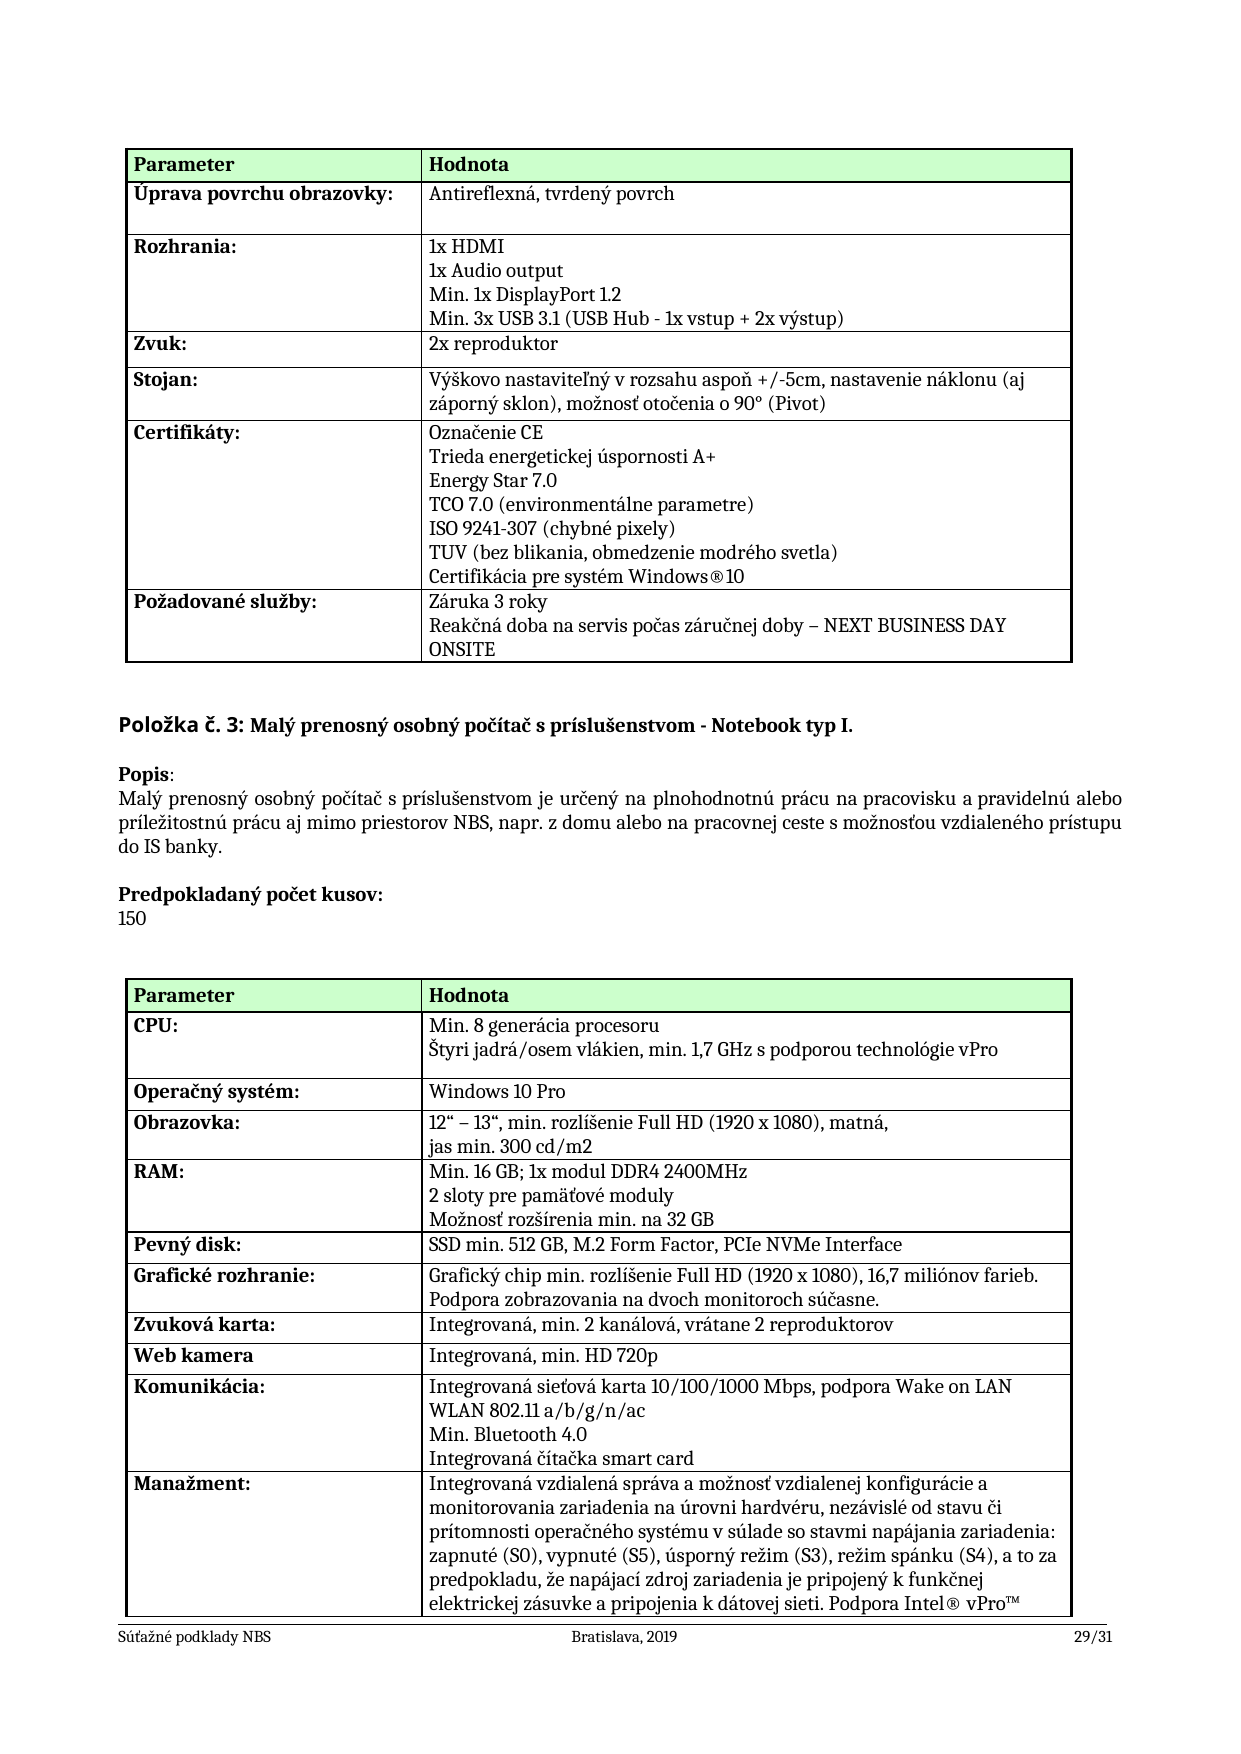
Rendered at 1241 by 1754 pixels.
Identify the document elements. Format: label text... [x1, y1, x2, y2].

table_cell CPU: [128, 1013, 421, 1078]
table_cell Grafický chip min. rozlíšenie Full HD (1920 x 1080), 16,7 miliónov farieb. Podpora zobrazovania na dvoch monitoroch súčasne. [423, 1264, 1070, 1312]
table_cell RAM: [128, 1160, 421, 1231]
table_cell Výškovo nastaviteľný v rozsahu aspoň +/-5cm, nastavenie náklonu (aj záporný sklon), možnosť otočenia o 90° (Pivot) [422, 368, 1070, 420]
table_cell Operačný systém: [128, 1079, 421, 1109]
table_cell Manažment: [128, 1472, 421, 1616]
table_cell Stojan: [128, 368, 421, 420]
table_cell 12“ – 13“, min. rozlíšenie Full HD (1920 x 1080), matná, jas min. 300 cd/m2 [423, 1111, 1070, 1158]
table_cell SSD min. 512 GB, M.2 Form Factor, PCIe NVMe Interface [423, 1233, 1070, 1263]
table_cell Integrovaná sieťová karta 10/100/1000 Mbps, podpora Wake on LAN WLAN 802.11 a/b/g/n/ac Min. Bluetooth 4.0 Integrovaná čítačka smart card [423, 1375, 1070, 1471]
table_cell Integrovaná, min. HD 720p [423, 1344, 1070, 1374]
table_cell Zvuková karta: [128, 1313, 421, 1343]
table_cell 1x HDMI 1x Audio output Min. 1x DisplayPort 1.2 Min. 3x USB 3.1 (USB Hub - 1x vstup + 2x výstup) [422, 235, 1070, 331]
table_cell Pevný disk: [128, 1233, 421, 1263]
table_header Hodnota [422, 150, 1070, 181]
table_cell Min. 8 generácia procesoru Štyri jadrá/osem vlákien, min. 1,7 GHz s podporou technológie vPro [423, 1013, 1070, 1078]
table_cell Min. 16 GB; 1x modul DDR4 2400MHz 2 sloty pre pamäťové moduly Možnosť rozšírenia min. na 32 GB [423, 1160, 1070, 1231]
table_cell Integrovaná, min. 2 kanálová, vrátane 2 reproduktorov [423, 1313, 1070, 1343]
table_cell Grafické rozhranie: [128, 1264, 421, 1312]
table_header Parameter [128, 980, 421, 1011]
table_cell Úprava povrchu obrazovky: [128, 183, 421, 234]
text Popis: [118, 763, 1122, 787]
table_cell Windows 10 Pro [423, 1079, 1070, 1109]
table_cell Zvuk: [128, 332, 421, 367]
table_cell Požadované služby: [128, 590, 421, 661]
table_cell Web kamera [128, 1344, 421, 1374]
table_cell Certifikáty: [128, 421, 421, 588]
table_cell Rozhrania: [128, 235, 421, 331]
table_cell Komunikácia: [128, 1375, 421, 1471]
table_header Hodnota [422, 980, 1070, 1011]
text Položka č. 3: Malý prenosný osobný počítač s príslušenstvom - Notebook typ I. [118, 710, 1122, 739]
text Malý prenosný osobný počítač s príslušenstvom je určený na plnohodnotnú prácu na pracovisku a pravidelnú alebo príležitostnú prácu aj mimo priestorov NBS, napr. z domu alebo na pracovnej ceste s možnosťou vzdialeného prístupu do IS banky. [118, 787, 1122, 858]
text Predpokladaný počet kusov: [118, 882, 1122, 906]
table_cell Záruka 3 roky Reakčná doba na servis počas záručnej doby – NEXT BUSINESS DAY ONSITE [422, 590, 1070, 661]
table_cell Antireflexná, tvrdený povrch [422, 183, 1070, 234]
table_header Parameter [128, 150, 421, 181]
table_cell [423, 1472, 1070, 1616]
table_cell 2x reproduktor [422, 332, 1070, 367]
table_cell Obrazovka: [128, 1111, 421, 1158]
table_cell Označenie CE Trieda energetickej úspornosti A+ Energy Star 7.0 TCO 7.0 (environmentálne parametre) ISO 9241-307 (chybné pixely) TUV (bez blikania, obmedzenie modrého svetla) Certifikácia pre systém Windows®10 [422, 421, 1070, 588]
text 150 [118, 906, 1122, 930]
